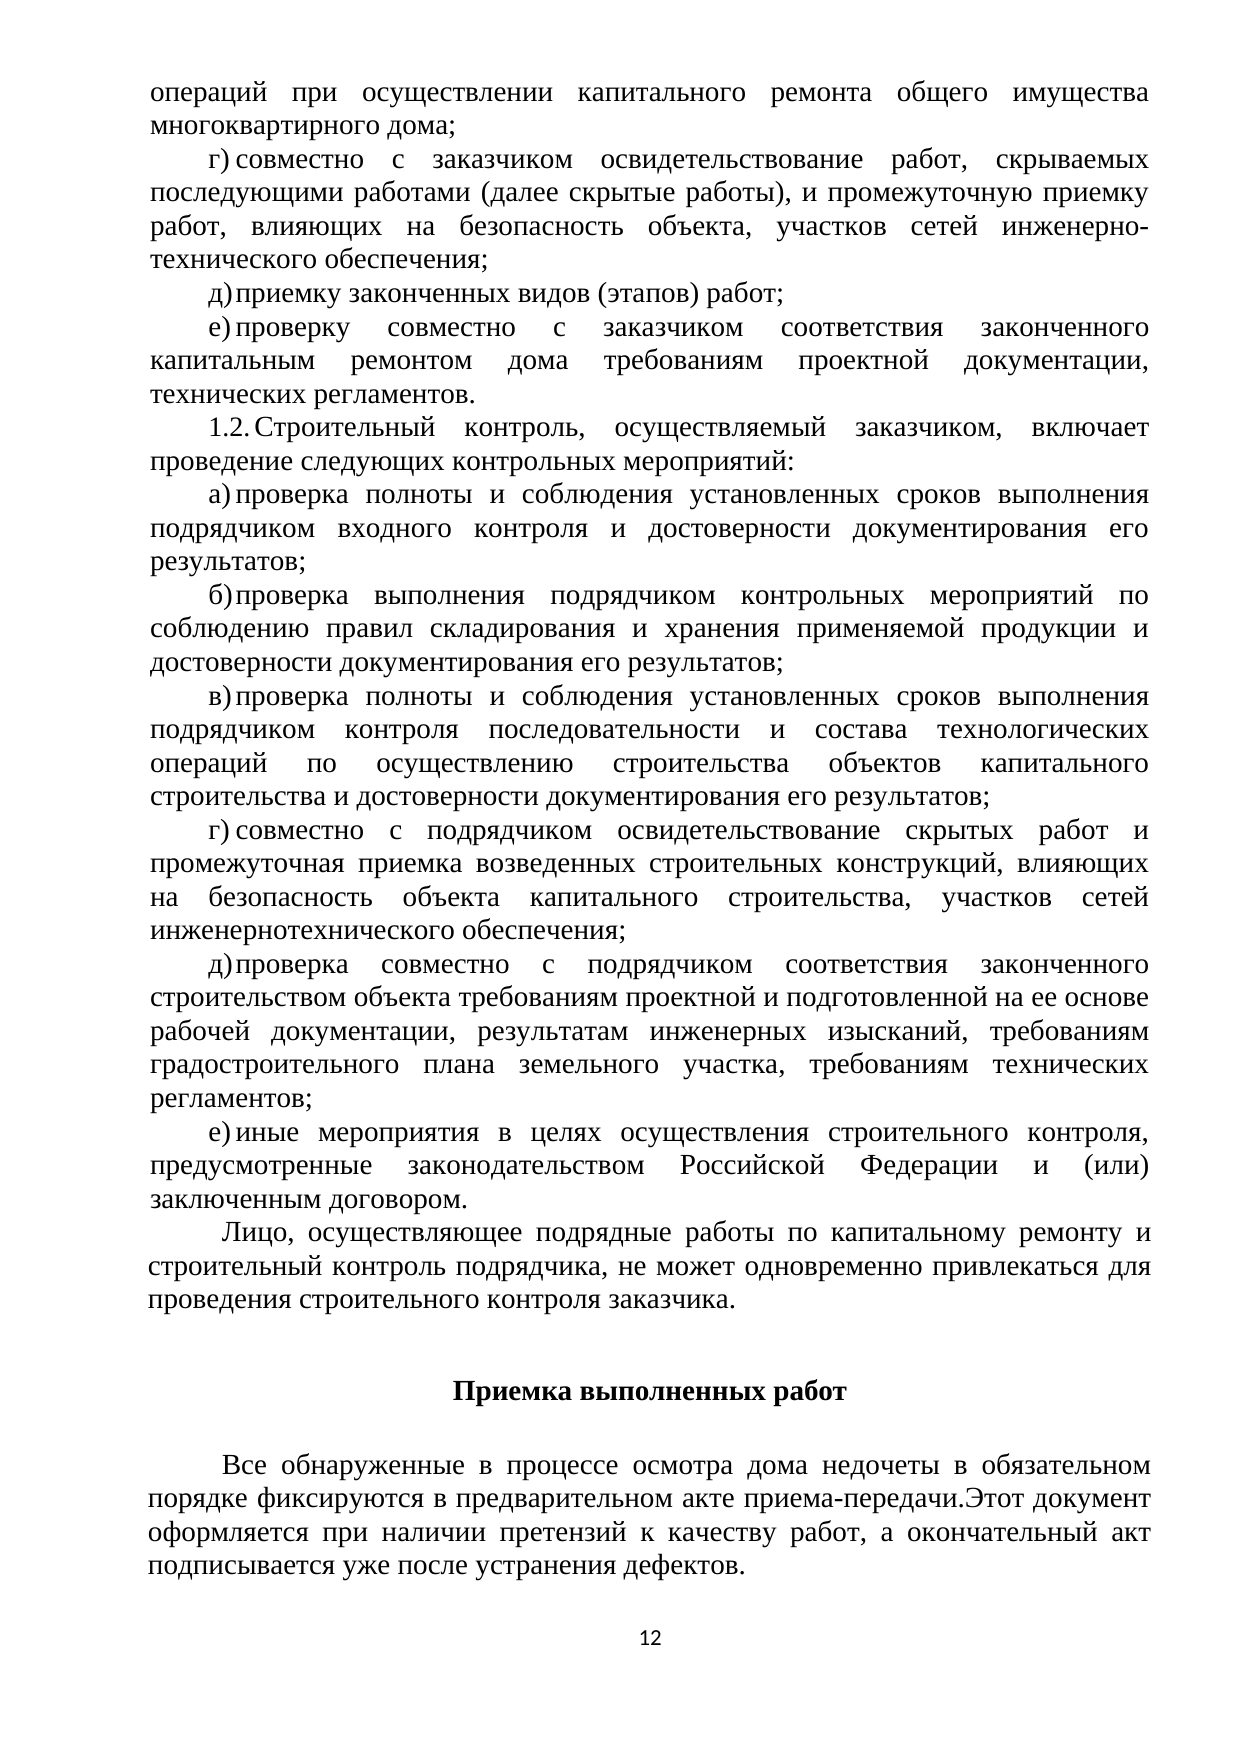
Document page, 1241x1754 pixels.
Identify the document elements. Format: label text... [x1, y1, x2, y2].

text д) приемку законченных видов (этапов) работ; [150, 275, 1152, 309]
text е) проверку совместно с заказчиком соответствия законченного капитальным ремонтом дома требованиям проектной документации, технических регламентов. [150, 309, 1150, 409]
text Все обнаруженные в процессе осмотра дома недочеты в обязательном порядке фиксируются в предварительном акте приема-передачи.Этот документ оформляется при наличии претензий к качеству работ, а окончательный акт подписывается уже после устранения дефектов. [148, 1447, 1152, 1581]
text д) проверка совместно с подрядчиком соответствия законченного строительством объекта требованиям проектной и подготовленной на ее основе рабочей документации, результатам инженерных изысканий, требованиям градостроительного плана земельного участка, требованиям технических регламентов; [150, 946, 1150, 1114]
text Лицо, осуществляющее подрядные работы по капитальному ремонту и строительный контроль подрядчика, не может одновременно привлекаться для проведения строительного контроля заказчика. [148, 1214, 1152, 1315]
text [150, 74, 1150, 141]
text е) иные мероприятия в целях осуществления строительного контроля, предусмотренные законодательством Российской Федерации и (или) заключенным договором. [150, 1114, 1150, 1214]
text а) проверка полноты и соблюдения установленных сроков выполнения подрядчиком входного контроля и достоверности документирования его результатов; [150, 476, 1150, 577]
text б) проверка выполнения подрядчиком контрольных мероприятий по соблюдению правил складирования и хранения применяемой продукции и достоверности документирования его результатов; [150, 577, 1150, 678]
text г) совместно с подрядчиком освидетельствование скрытых работ и промежуточная приемка возведенных строительных конструкций, влияющих на безопасность объекта капитального строительства, участков сетей инженернотехнического обеспечения; [150, 812, 1150, 946]
text в) проверка полноты и соблюдения установленных сроков выполнения подрядчиком контроля последовательности и состава технологических операций по осуществлению строительства объектов капитального строительства и достоверности документирования его результатов; [150, 678, 1150, 812]
subtitle Приемка выполненных работ [148, 1373, 1152, 1407]
list Строительный контроль, осуществляемый заказчиком, включает проведение следующих контрольных мероприятий: [150, 409, 1150, 476]
text г) совместно с заказчиком освидетельствование работ, скрываемых последующими работами (далее скрытые работы), и промежуточную приемку работ, влияющих на безопасность объекта, участков сетей инженерно-технического обеспечения; [150, 141, 1150, 275]
